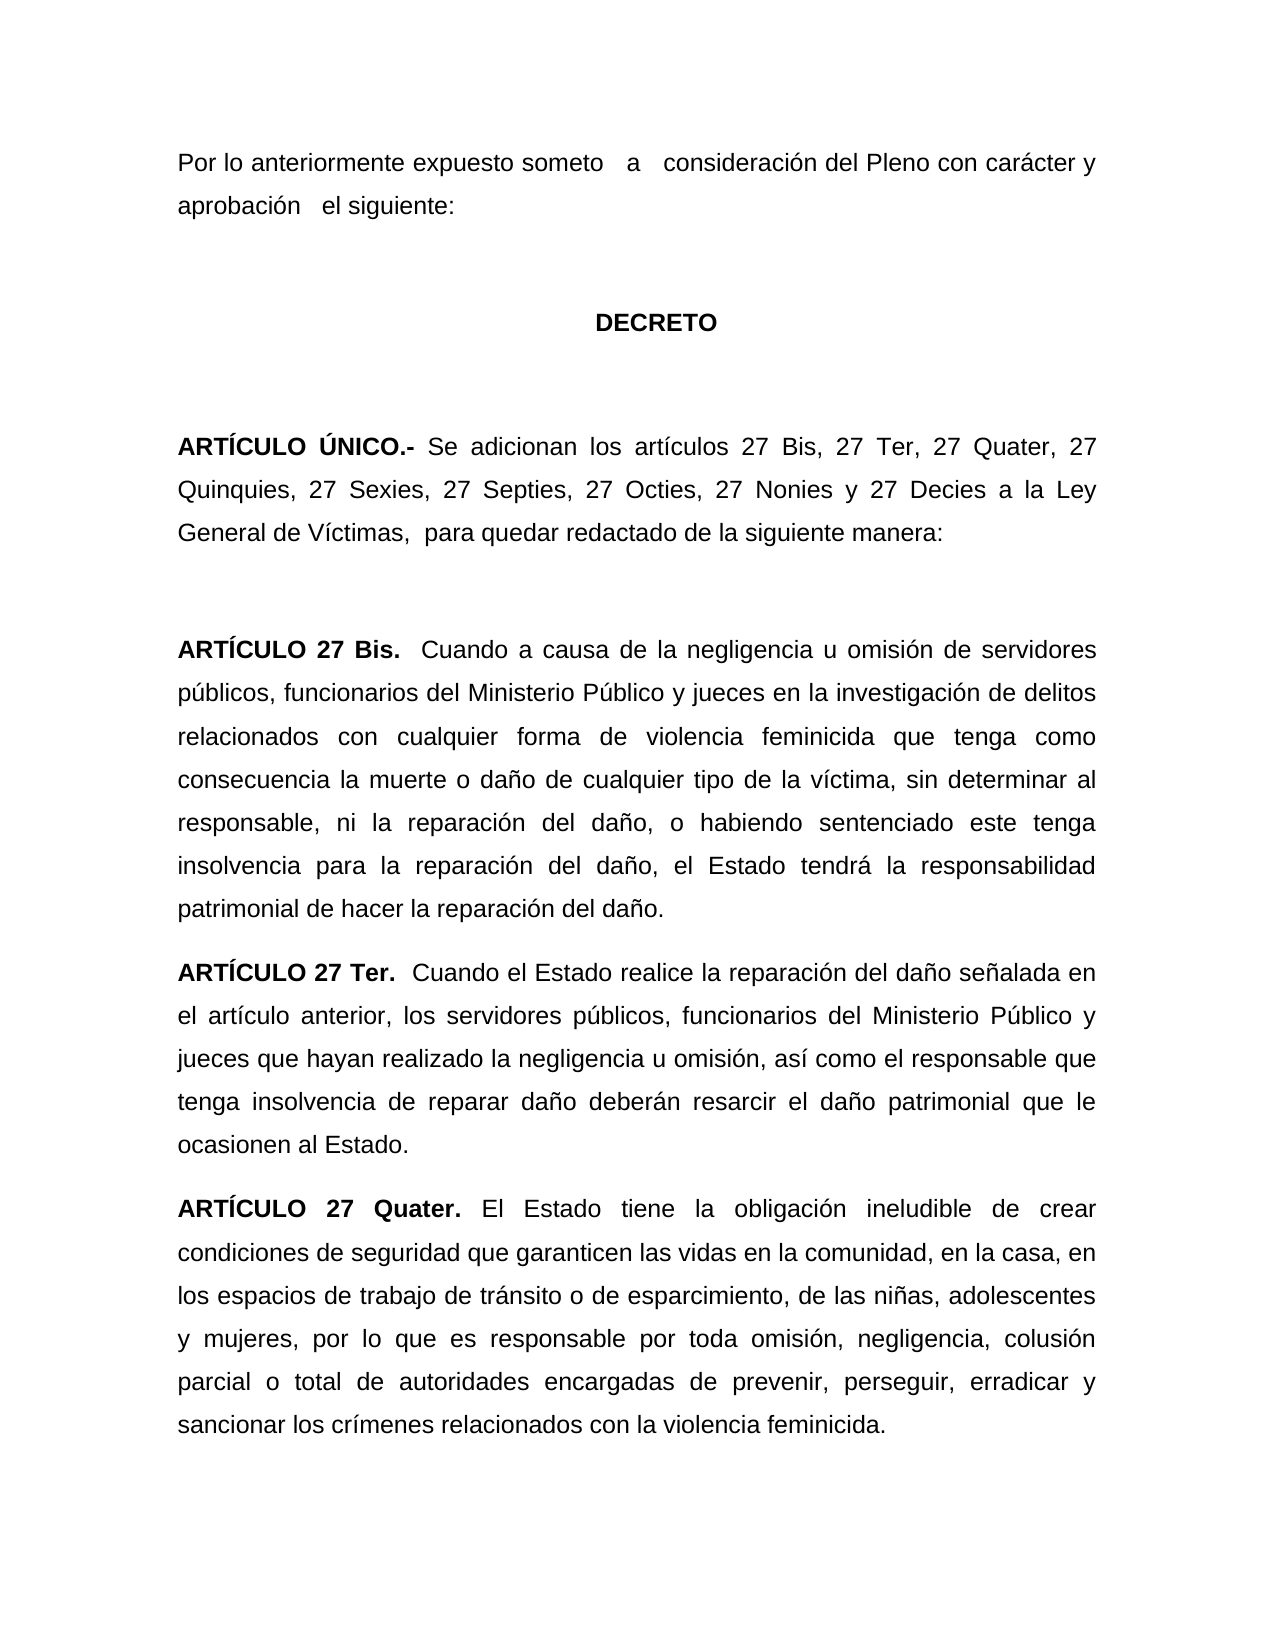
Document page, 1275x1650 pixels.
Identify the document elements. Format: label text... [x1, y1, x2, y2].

text ARTÍCULO 27 Bis. Cuando a causa de la negligencia u omisión de servidores públicos, funcionarios del Ministerio Público y jueces en la investigación de delitos relacionados con cualquier forma de violencia feminicida que tenga como consecuencia la muerte o daño de cualquier tipo de la víctima, sin determinar al responsable, ni la reparación del daño, o habiendo sentenciado este tenga insolvencia para la reparación del daño, el Estado tendrá la responsabilidad patrimonial de hacer la reparación del daño. [177, 635, 1098, 923]
text ARTÍCULO 27 Ter. Cuando el Estado realice la reparación del daño señalada en el artículo anterior, los servidores públicos, funcionarios del Ministerio Público y jueces que hayan realizado la negligencia u omisión, así como el responsable que tenga insolvencia de reparar daño deberán resarcir el daño patrimonial que le ocasionen al Estado. [177, 958, 1098, 1159]
text DECRETO [215, 308, 1098, 336]
text Por lo anteriormente expuesto someto a consideración del Pleno con carácter y aprobación el siguiente: [177, 148, 1098, 219]
text ARTÍCULO 27 Quater. El Estado tiene la obligación ineludible de crear condiciones de seguridad que garanticen las vidas en la comunidad, en la casa, en los espacios de trabajo de tránsito o de esparcimiento, de las niñas, adolescentes y mujeres, por lo que es responsable por toda omisión, negligencia, colusión parcial o total de autoridades encargadas de prevenir, perseguir, erradicar y sancionar los crímenes relacionados con la violencia feminicida. [177, 1194, 1098, 1439]
text ARTÍCULO ÚNICO.- Se adicionan los artículos 27 Bis, 27 Ter, 27 Quater, 27 Quinquies, 27 Sexies, 27 Septies, 27 Octies, 27 Nonies y 27 Decies a la Ley General de Víctimas, para quedar redactado de la siguiente manera: [177, 432, 1098, 547]
